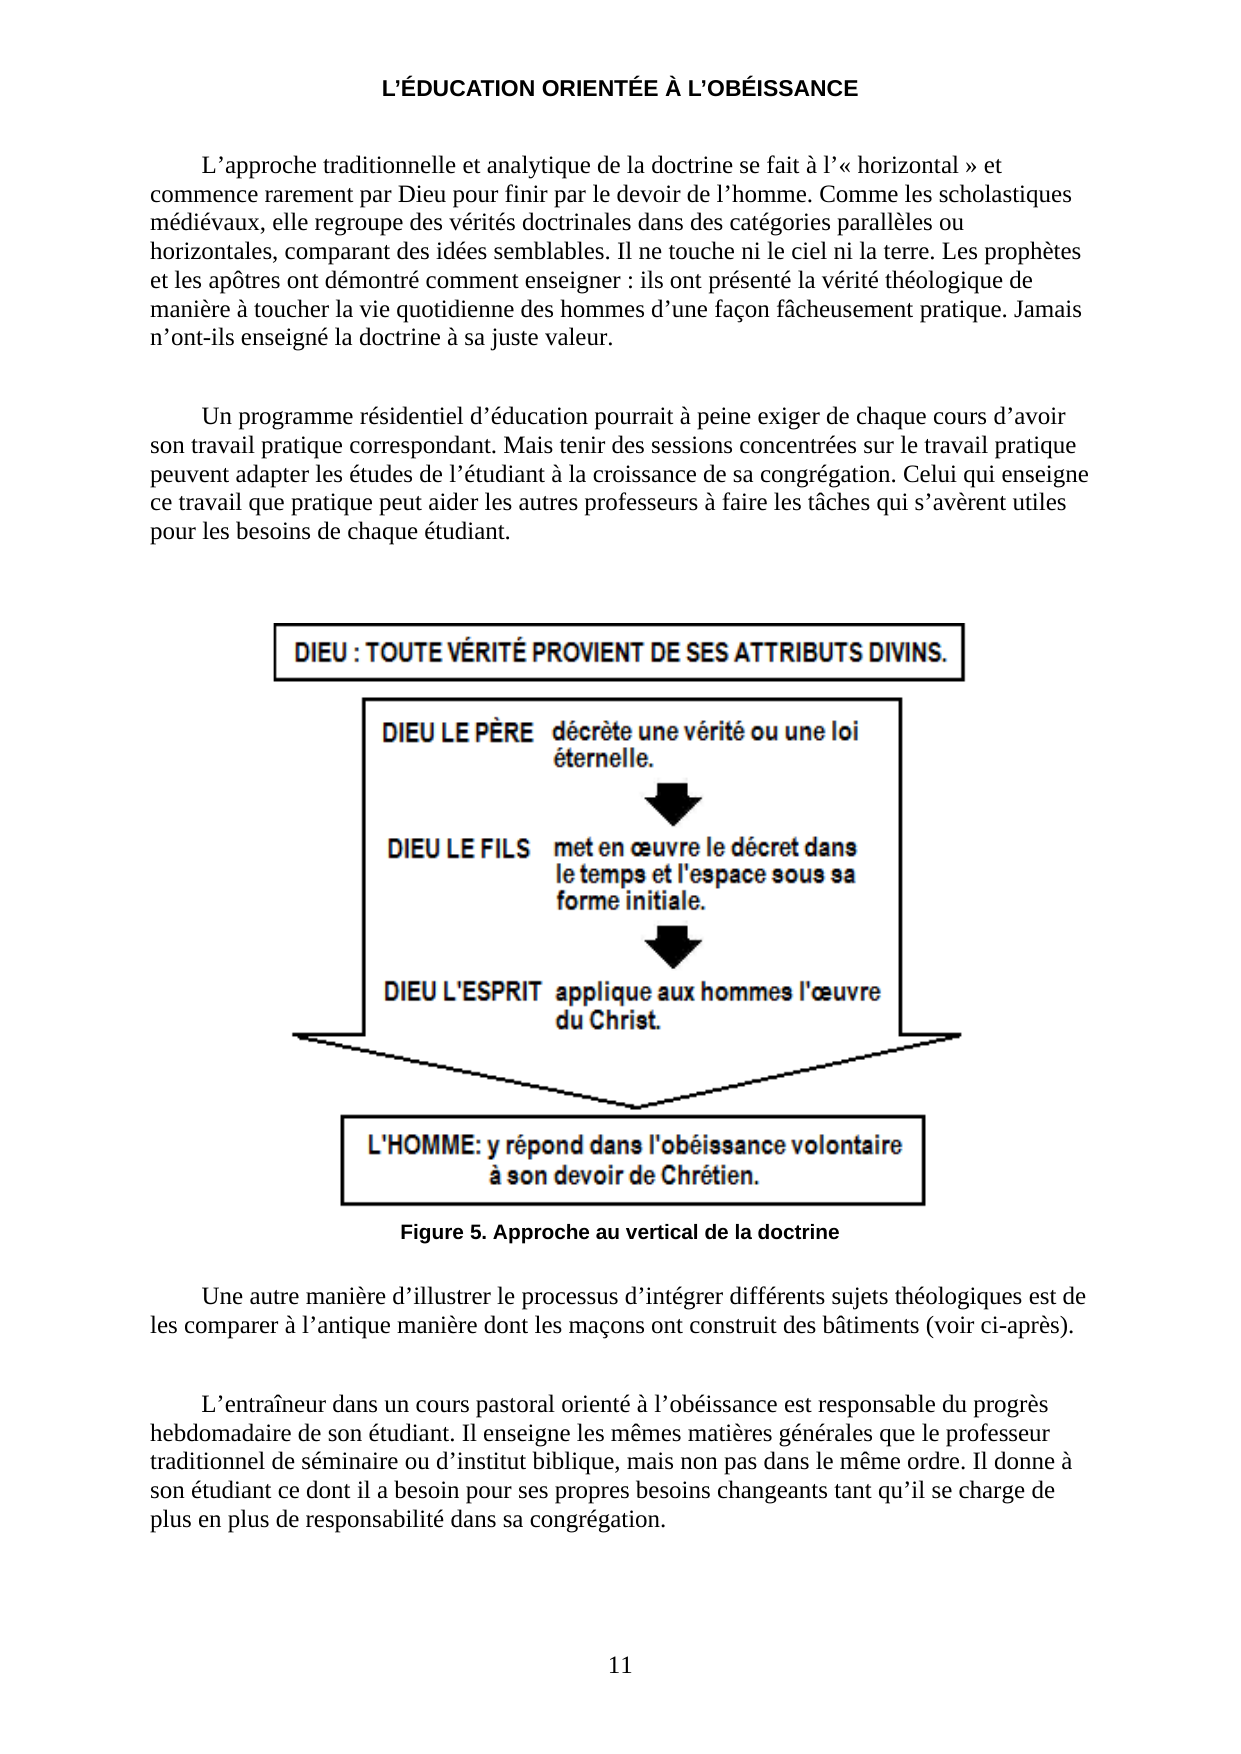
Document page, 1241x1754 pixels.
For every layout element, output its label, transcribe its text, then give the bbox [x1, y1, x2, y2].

picture [273, 623, 967, 1208]
text Un programme résidentiel d’éducation pourrait à peine exiger de chaque cours d’avoir son travail pratique correspondant. Mais tenir des sessions concentrées sur le travail pratique peuvent adapter les études de l’étudiant à la croissance de sa congrégation. Celui qui enseigne ce travail que pratique peut aider les autres professeurs à faire les tâches qui s’avèrent utiles pour les besoins de chaque étudiant. [150, 401, 1090, 545]
text L’approche traditionnelle et analytique de la doctrine se fait à l’« horizontal » et commence rarement par Dieu pour finir par le devoir de l’homme. Comme les scholastiques médiévaux, elle regroupe des vérités doctrinales dans des catégories parallèles ou horizontales, comparant des idées semblables. Il ne touche ni le ciel ni la terre. Les prophètes et les apôtres ont démontré comment enseigner : ils ont présenté la vérité théologique de manière à toucher la vie quotidienne des hommes d’une façon fâcheusement pratique. Jamais n’ont-ils enseigné la doctrine à sa juste valeur. [150, 150, 1090, 351]
text Une autre manière d’illustrer le processus d’intégrer différents sujets théologiques est de les comparer à l’antique manière dont les maçons ont construit des bâtiments (voir ci-après). [150, 1281, 1090, 1339]
text L’entraîneur dans un cours pastoral orienté à l’obéissance est responsable du progrès hebdomadaire de son étudiant. Il enseigne les mêmes matières générales que le professeur traditionnel de séminaire ou d’institut biblique, mais non pas dans le même ordre. Il donne à son étudiant ce dont il a besoin pour ses propres besoins changeants tant qu’il se charge de plus en plus de responsabilité dans sa congrégation. [150, 1389, 1090, 1533]
text Figure 5. Approche au vertical de la doctrine [150, 1220, 1090, 1244]
